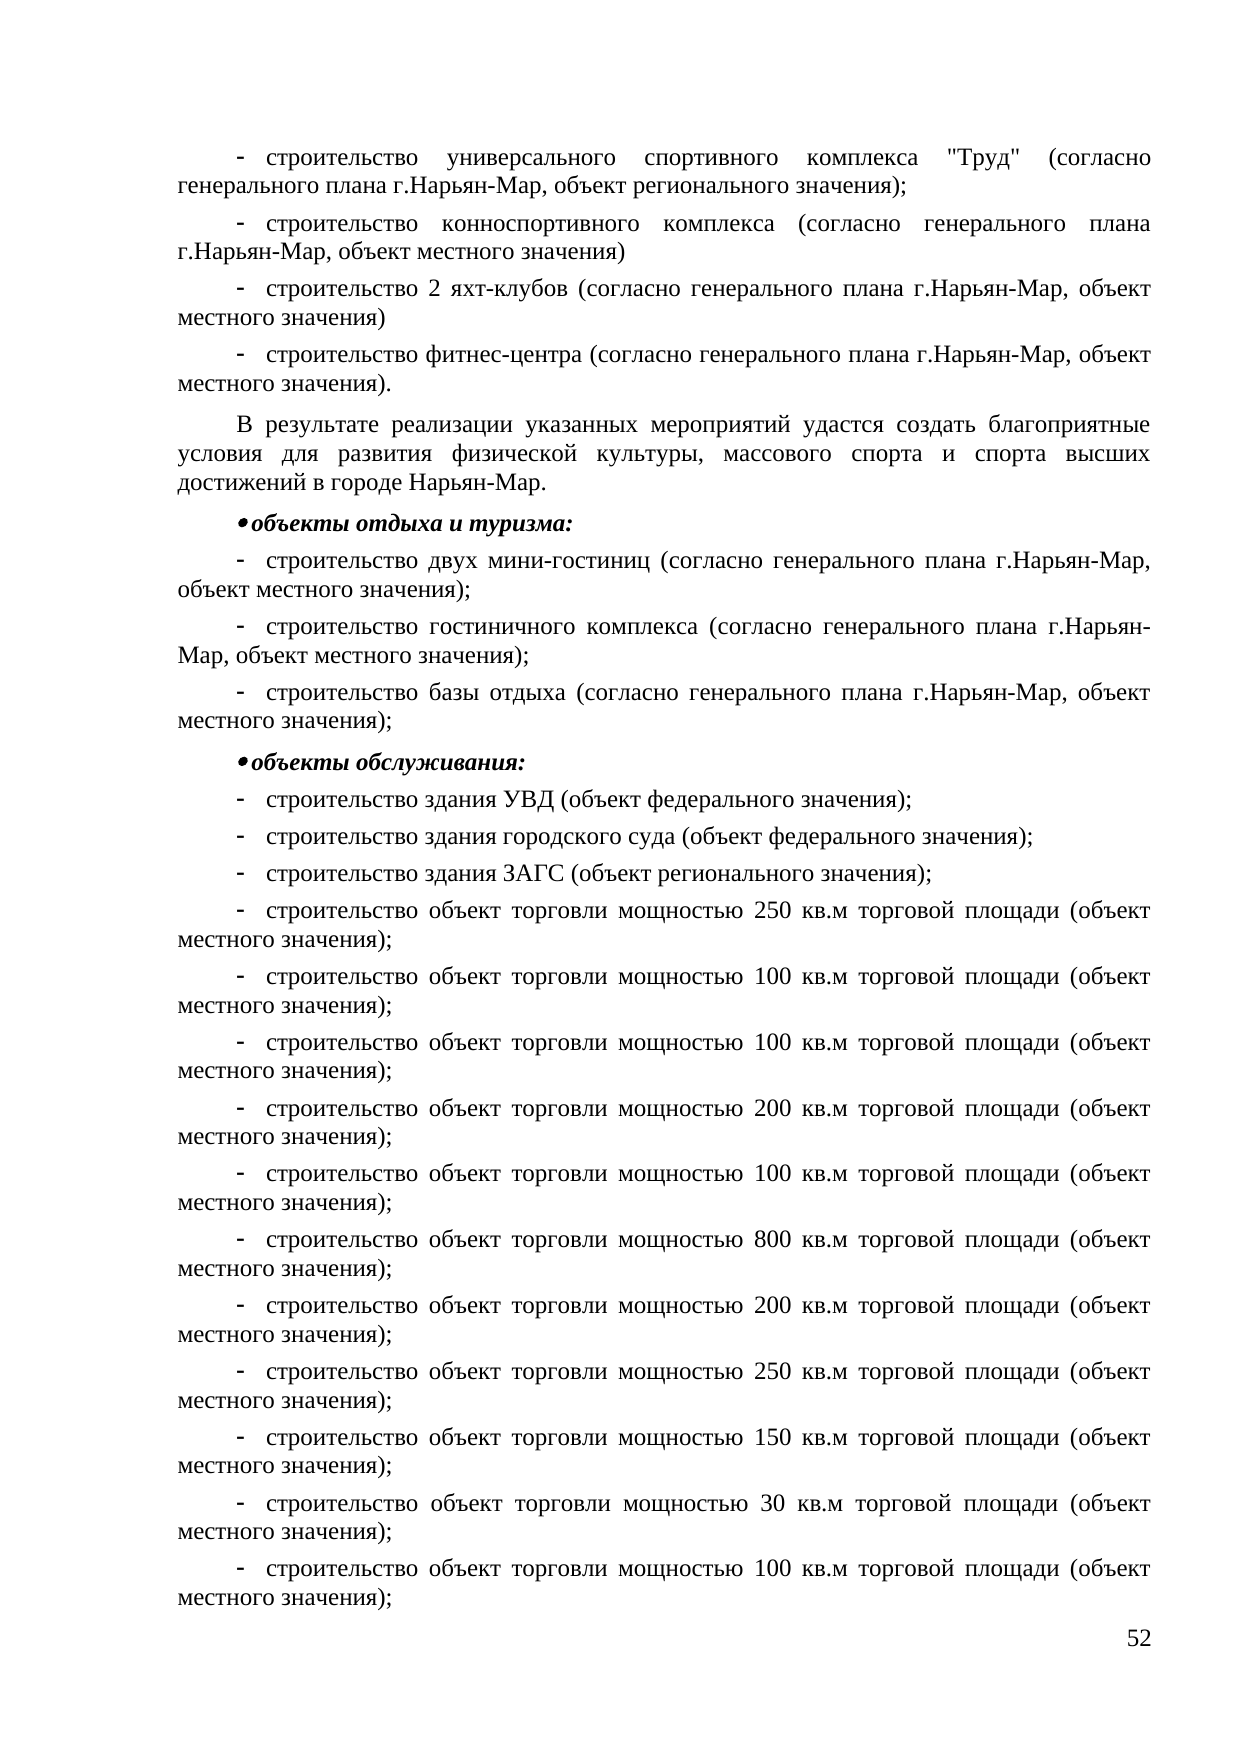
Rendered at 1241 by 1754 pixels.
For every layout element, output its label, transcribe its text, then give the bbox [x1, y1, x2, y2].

text строительство объект торговли мощностью 100 кв.м торговой площади (объект местного значения); [177, 1158, 1152, 1216]
text строительство фитнес-центра (согласно генерального плана г.Нарьян-Мар, объект местного значения). [177, 339, 1152, 397]
text строительство объект торговли мощностью 200 кв.м торговой площади (объект местного значения); [177, 1093, 1152, 1150]
text строительство здания ЗАГС (объект регионального значения); [177, 858, 1152, 887]
text строительство конноспортивного комплекса (согласно генерального плана г.Нарьян-Мар, объект местного значения) [177, 208, 1152, 265]
text строительство объект торговли мощностью 800 кв.м торговой площади (объект местного значения); [177, 1224, 1152, 1282]
text строительство объект торговли мощностью 150 кв.м торговой площади (объект местного значения); [177, 1422, 1152, 1479]
list объекты обслуживания: [177, 747, 1152, 776]
text строительство объект торговли мощностью 250 кв.м торговой площади (объект местного значения); [177, 895, 1152, 953]
list объекты отдыха и туризма: [177, 508, 1152, 537]
text строительство объект торговли мощностью 100 кв.м торговой площади (объект местного значения); [177, 1027, 1152, 1084]
text строительство объект торговли мощностью 200 кв.м торговой площади (объект местного значения); [177, 1290, 1152, 1348]
text В результате реализации указанных мероприятий удастся создать благоприятные условия для развития физической культуры, массового спорта и спорта высших достижений в городе Нарьян-Мар. [177, 409, 1152, 496]
text строительство объект торговли мощностью 100 кв.м торговой площади (объект местного значения); [177, 961, 1152, 1018]
text строительство здания УВД (объект федерального значения); [177, 784, 1152, 813]
text строительство гостиничного комплекса (согласно генерального плана г.Нарьян-Мар, объект местного значения); [177, 611, 1152, 668]
text строительство универсального спортивного комплекса "Труд" (согласно генерального плана г.Нарьян-Мар, объект регионального значения); [177, 142, 1152, 199]
text строительство 2 яхт-клубов (согласно генерального плана г.Нарьян-Мар, объект местного значения) [177, 273, 1152, 331]
text строительство объект торговли мощностью 250 кв.м торговой площади (объект местного значения); [177, 1356, 1152, 1413]
text строительство здания городского суда (объект федерального значения); [177, 821, 1152, 850]
text строительство двух мини-гостиниц (согласно генерального плана г.Нарьян-Мар, объект местного значения); [177, 545, 1152, 603]
text строительство базы отдыха (согласно генерального плана г.Нарьян-Мар, объект местного значения); [177, 677, 1152, 734]
text строительство объект торговли мощностью 100 кв.м торговой площади (объект местного значения); [177, 1553, 1152, 1611]
text строительство объект торговли мощностью 30 кв.м торговой площади (объект местного значения); [177, 1488, 1152, 1545]
